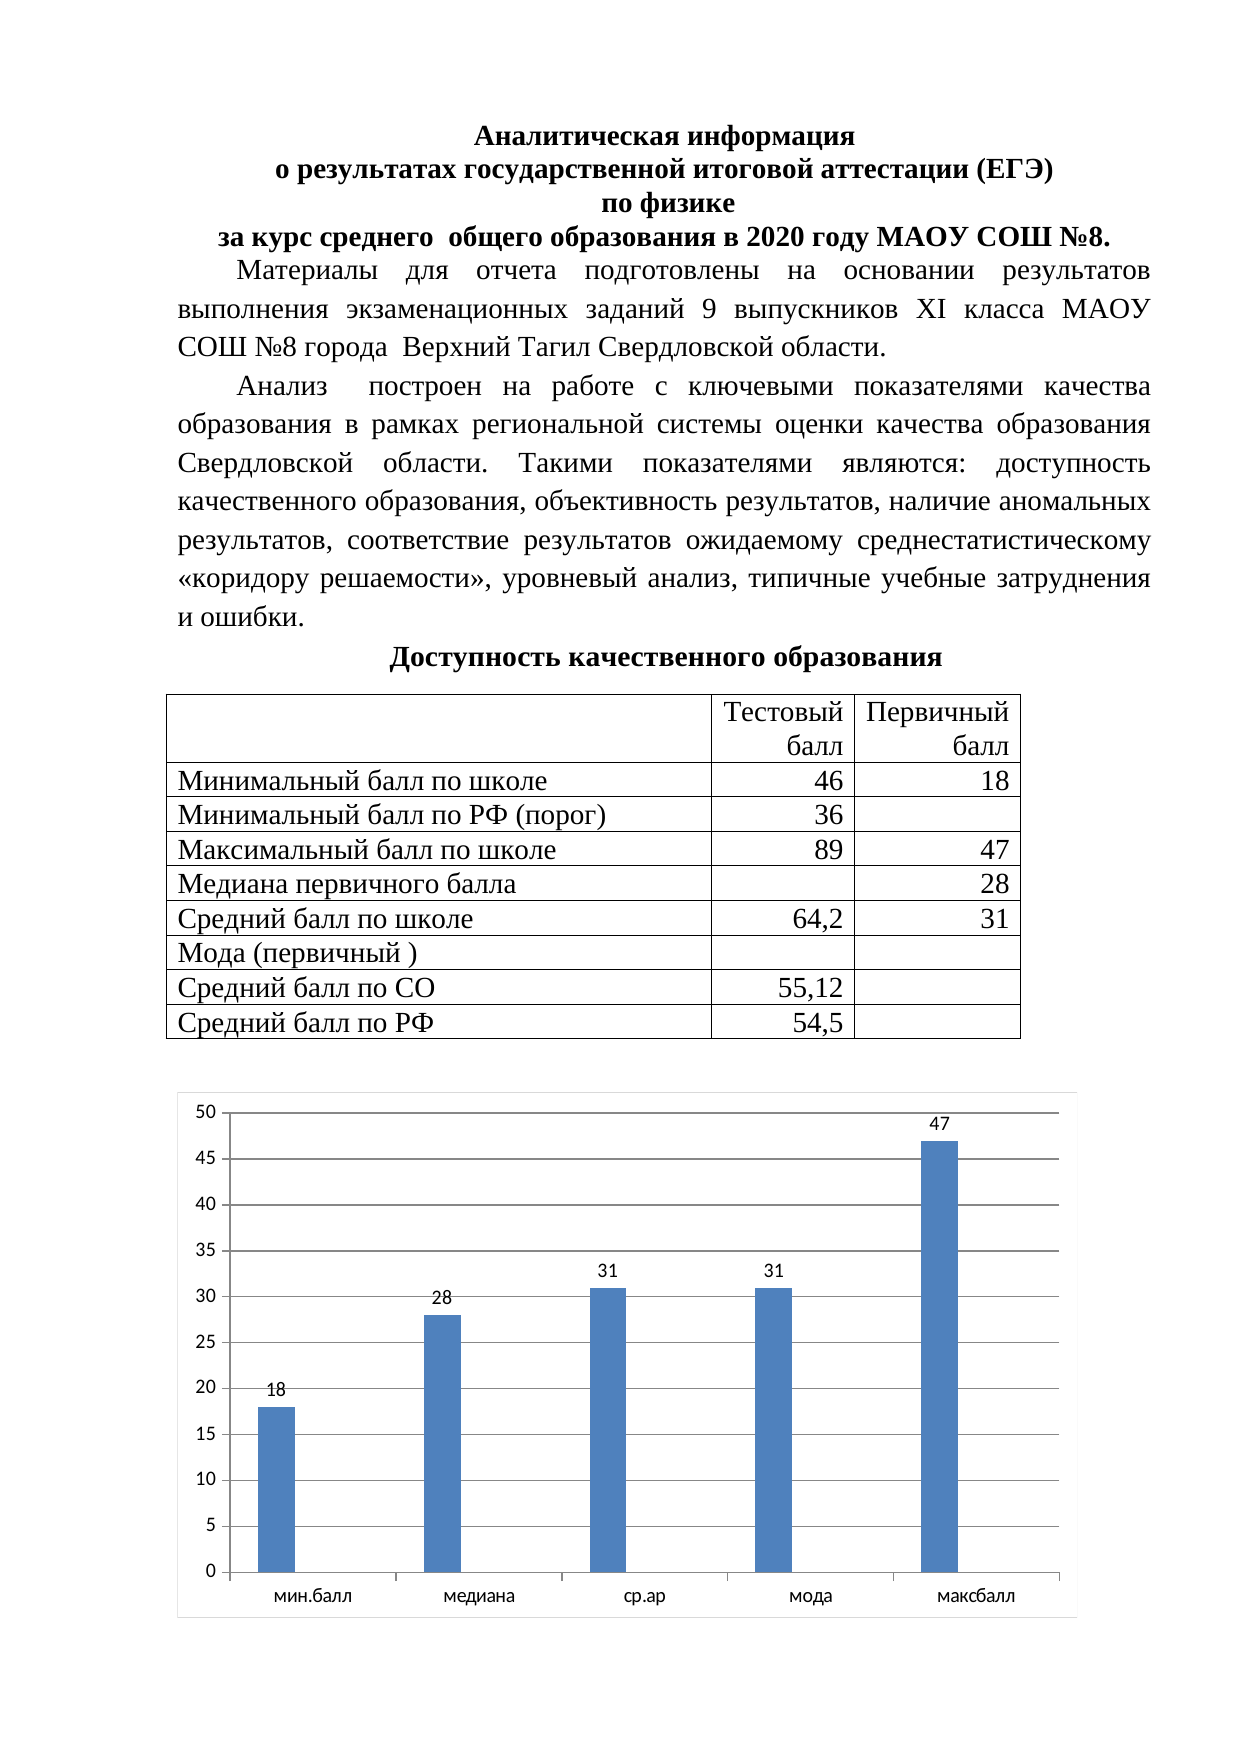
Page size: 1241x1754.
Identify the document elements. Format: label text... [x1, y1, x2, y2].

table_header Тестовый балл [712, 695, 854, 762]
table_cell 55,12 [712, 970, 854, 1004]
table_cell [855, 936, 1020, 969]
table_cell [712, 936, 854, 969]
text о результатах государственной итоговой аттестации (ЕГЭ) [177, 152, 1152, 185]
table_cell 31 [855, 901, 1020, 934]
table_cell 28 [855, 866, 1020, 900]
text Материалы для отчета подготовлены на основании результатов выполнения экзаменационных заданий 9 выпускников XI класса МАОУ СОШ №8 города Верхний Тагил Свердловской области. [177, 252, 1152, 363]
table_header [167, 695, 711, 762]
table_cell 47 [855, 832, 1020, 865]
text Анализ построен на работе с ключевыми показателями качества образования в рамках региональной системы оценки качества образования Свердловской области. Такими показателями являются: доступность качественного образования, объективность результатов, наличие аномальных результатов, соответствие результатов ожидаемому среднестатистическому «коридору решаемости», уровневый анализ, типичные учебные затруднения и ошибки. [177, 368, 1152, 633]
table_cell Минимальный балл по школе [167, 763, 711, 796]
table_cell Мода (первичный ) [167, 936, 711, 969]
table_cell [855, 970, 1020, 1004]
table_cell 54,5 [712, 1005, 854, 1038]
text по физике [177, 185, 1152, 219]
table_cell [855, 1005, 1020, 1038]
table_cell Средний балл по школе [167, 901, 711, 934]
table_cell 46 [712, 763, 854, 796]
table_cell Средний балл по СО [167, 970, 711, 1004]
table_cell 36 [712, 797, 854, 831]
table_cell 18 [855, 763, 1020, 796]
text за курс среднего общего образования в 2020 году МАОУ СОШ №8. [177, 219, 1152, 252]
table_cell [855, 797, 1020, 831]
text Доступность качественного образования [181, 641, 1152, 673]
table_cell [712, 866, 854, 900]
table_cell Минимальный балл по РФ (порог) [167, 797, 711, 831]
table_cell 89 [712, 832, 854, 865]
table_cell Максимальный балл по школе [167, 832, 711, 865]
table_cell Средний балл по РФ [167, 1005, 711, 1038]
table_cell Медиана первичного балла [167, 866, 711, 900]
table_cell 64,2 [712, 901, 854, 934]
table_header Первичный балл [855, 695, 1020, 762]
text Аналитическая информация [177, 118, 1152, 152]
